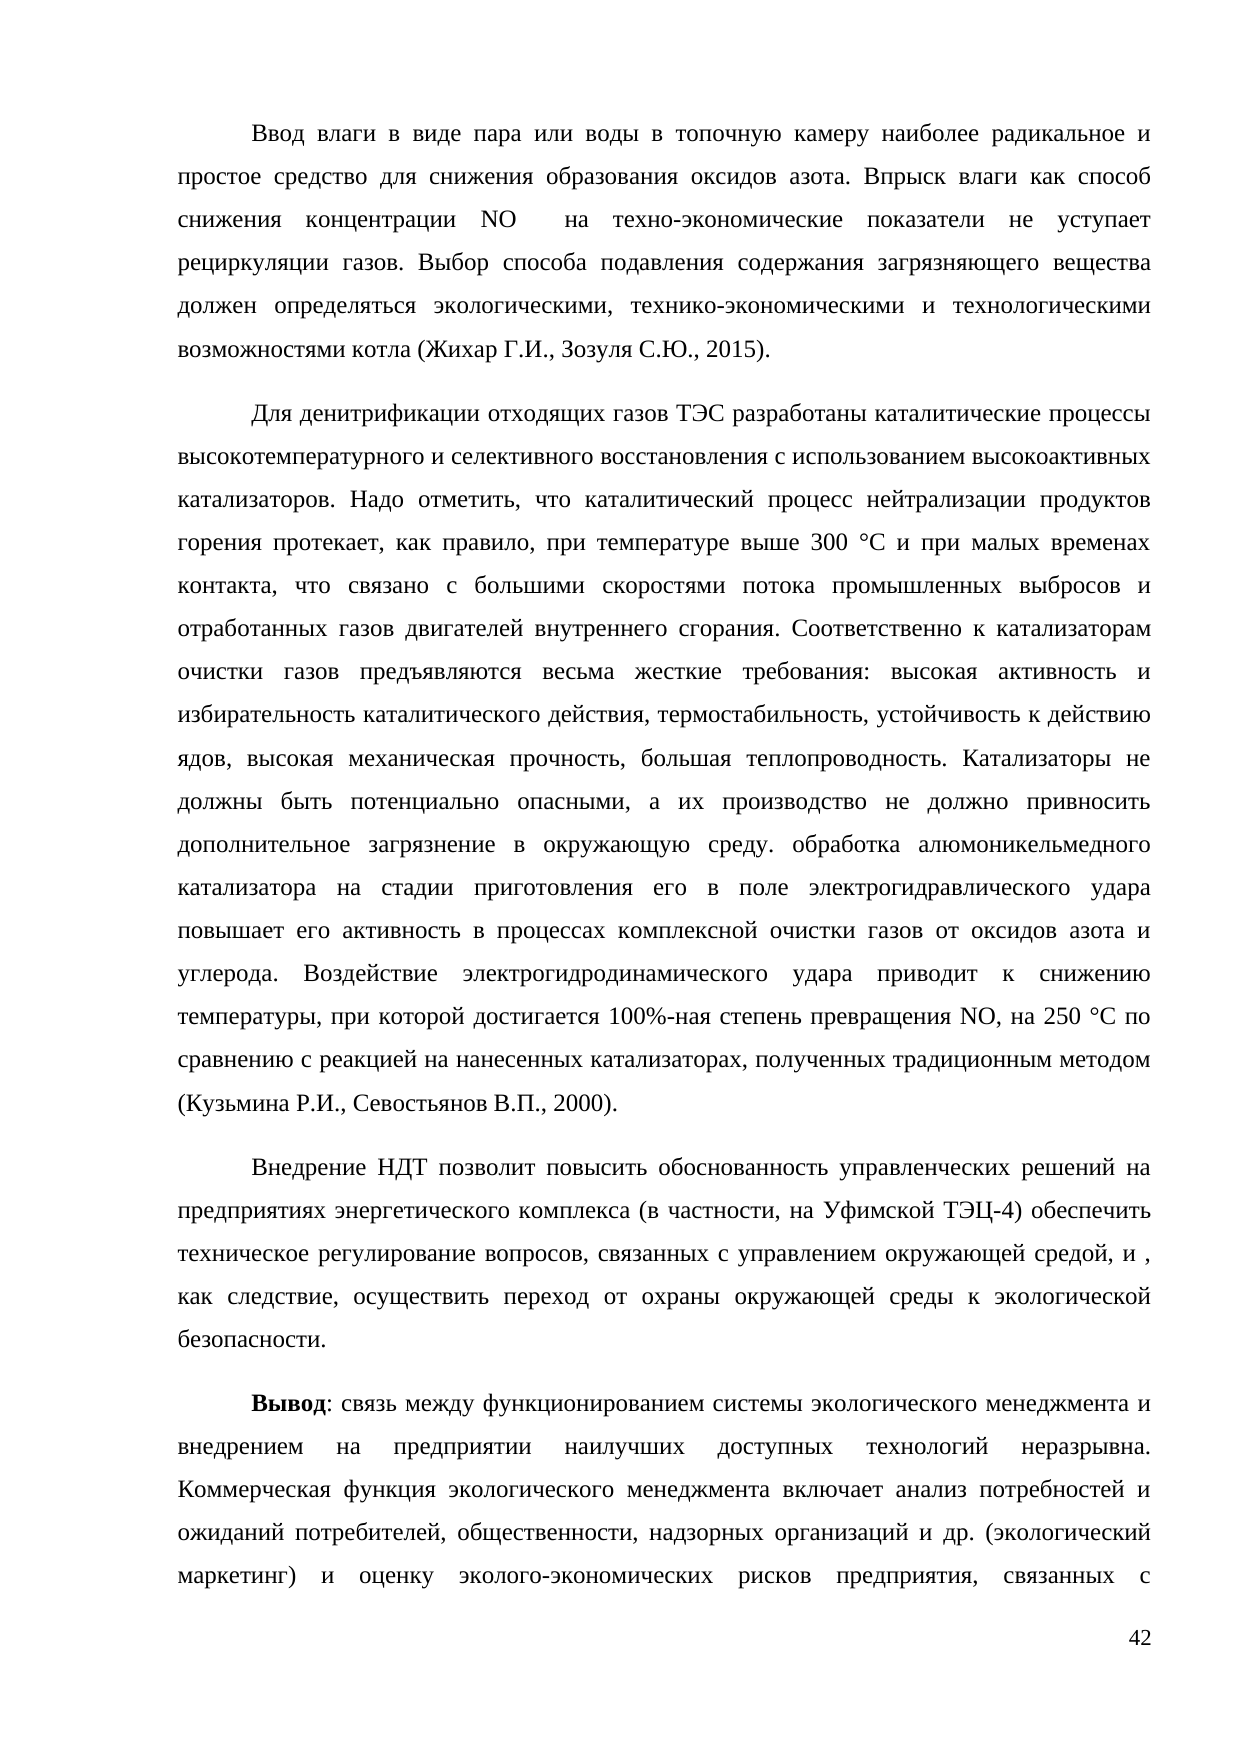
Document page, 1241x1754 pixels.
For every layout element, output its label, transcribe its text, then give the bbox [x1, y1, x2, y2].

text Внедрение НДТ позволит повысить обоснованность управленческих решений на предприятиях энергетического комплекса (в частности, на Уфимской ТЭЦ-4) обеспечить техническое регулирование вопросов, связанных с управлением окружающей средой, и , как следствие, осуществить переход от охраны окружающей среды к экологической безопасности. [177, 1152, 1152, 1353]
text Ввод влаги в виде пара или воды в топочную камеру наиболее радикальное и простое средство для снижения образования оксидов азота. Впрыск влаги как способ снижения концентрации NO на техно-экономические показатели не уступает рециркуляции газов. Выбор способа подавления содержания загрязняющего вещества должен определяться экологическими, технико-экономическими и технологическими возможностями котла (Жихар Г.И., Зозуля С.Ю., 2015). [177, 118, 1152, 362]
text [177, 1388, 1152, 1589]
text Для денитрификации отходящих газов ТЭС разработаны каталитические процессы высокотемпературного и селективного восстановления с использованием высокоактивных катализаторов. Надо отметить, что каталитический процесс нейтрализации продуктов горения протекает, как правило, при температуре выше 300 °С и при малых временах контакта, что связано с большими скоростями потока промышленных выбросов и отработанных газов двигателей внутреннего сгорания. Соответственно к катализаторам очистки газов предъявляются весьма жесткие требования: высокая активность и избирательность каталитического действия, термостабильность, устойчивость к действию ядов, высокая механическая прочность, большая теплопроводность. Катализаторы не должны быть потенциально опасными, а их производство не должно привносить дополнительное загрязнение в окружающую среду. обработка алюмоникельмедного катализатора на стадии приготовления его в поле электрогидравлического удара повышает его активность в процессах комплексной очистки газов от оксидов азота и углерода. Воздействие электрогидродинамического удара приводит к снижению температуры, при которой достигается 100%-ная степень превращения NО, на 250 °С по сравнению с реакцией на нанесенных катализаторах, полученных традиционным методом (Кузьмина Р.И., Севостьянов В.П., 2000). [177, 398, 1152, 1116]
